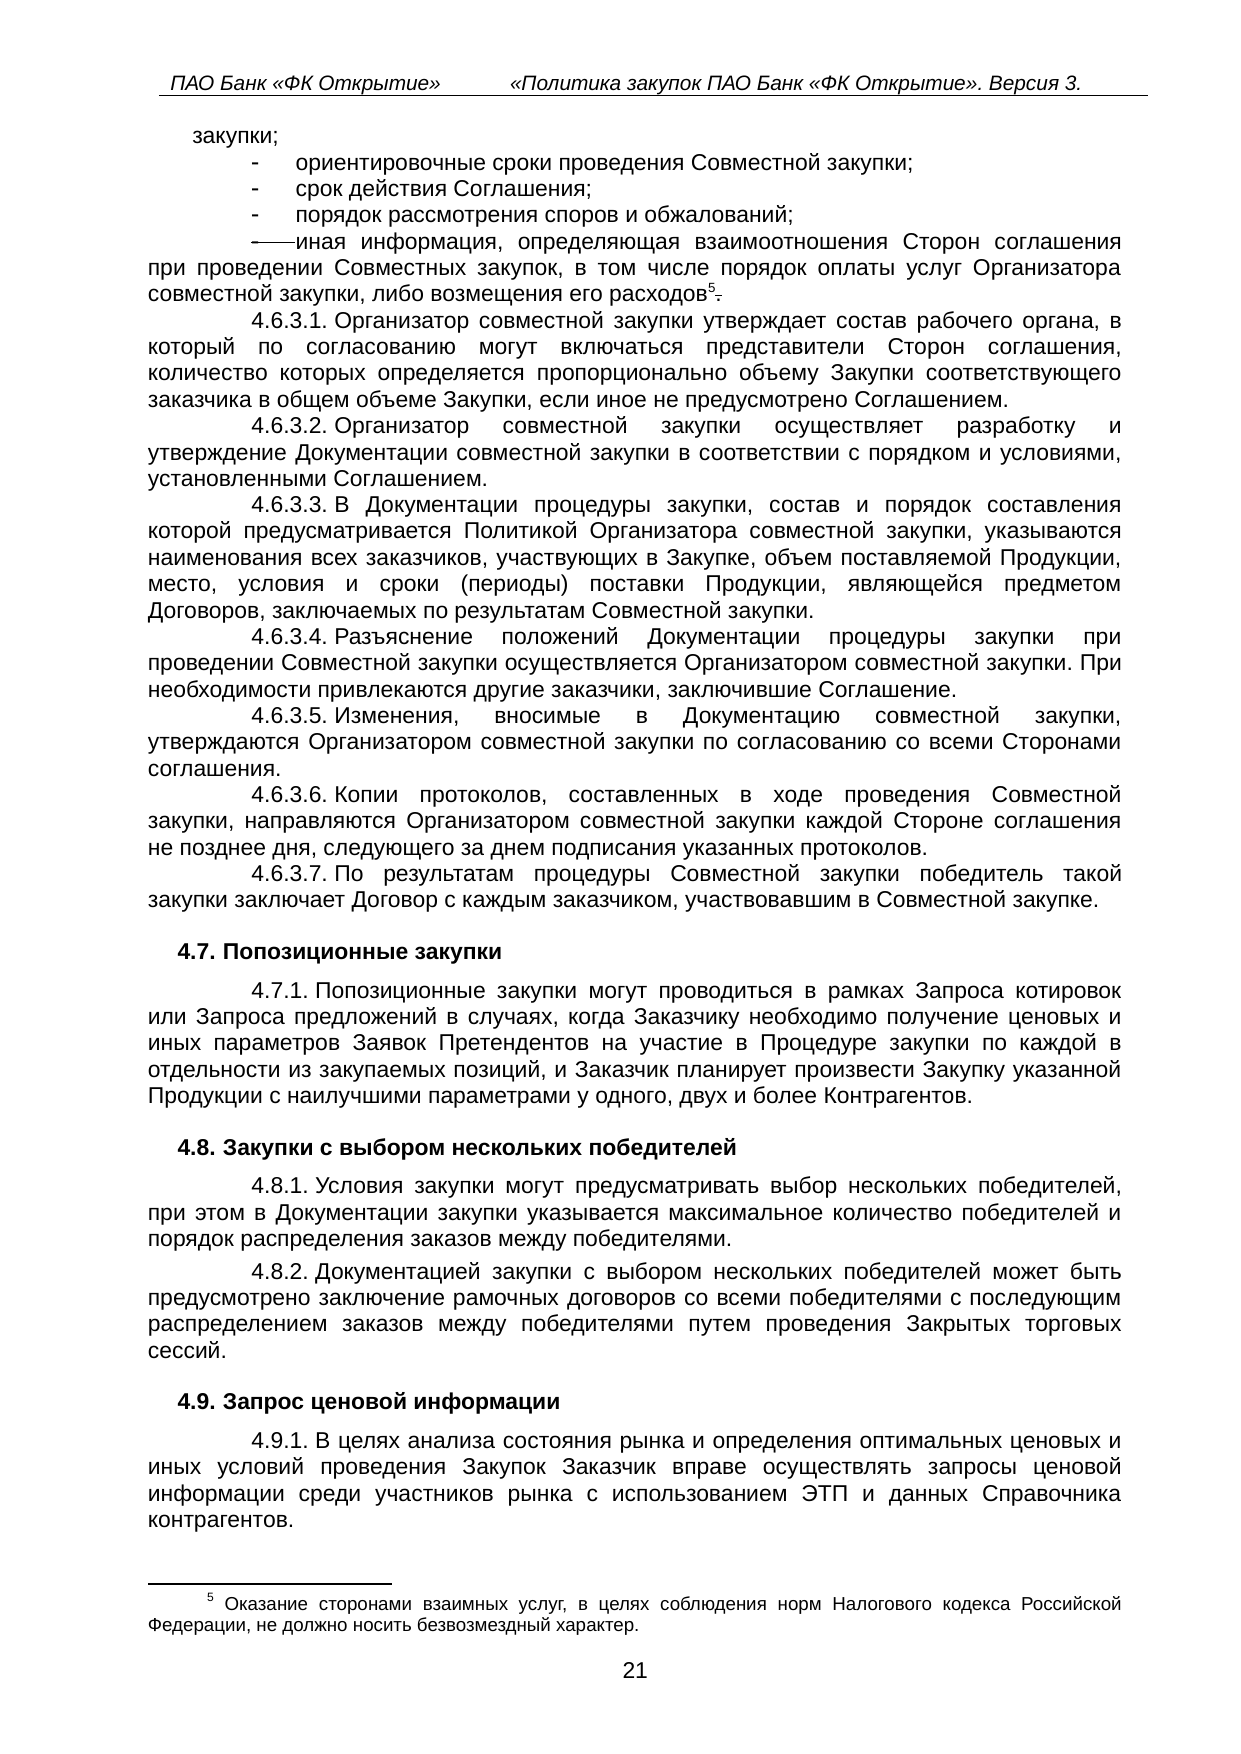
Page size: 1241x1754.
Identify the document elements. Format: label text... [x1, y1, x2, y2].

subtitle Закупки с выбором нескольких победителей [177, 1133, 1122, 1160]
subtitle В целях анализа состояния рынка и определения оптимальных ценовых и иных условий проведения Закупок Заказчик вправе осуществлять запросы ценовой информации среди участников рынка с использованием ЭТП и данных Справочника контрагентов. [148, 1427, 1122, 1532]
subtitle Попозиционные закупки могут проводиться в рамках Запроса котировок или Запроса предложений в случаях, когда Заказчику необходимо получение ценовых и иных параметров Заявок Претендентов на участие в Процедуре закупки по каждой в отдельности из закупаемых позиций, и Заказчик планирует произвести Закупку указанной Продукции с наилучшими параметрами у одного, двух и более Контрагентов. [148, 977, 1122, 1108]
subtitle Попозиционные закупки [177, 938, 1122, 964]
list срок действия Соглашения; [192, 175, 1122, 201]
subtitle В Документации процедуры закупки, состав и порядок составления которой предусматривается Политикой Организатора совместной закупки, указываются наименования всех заказчиков, участвующих в Закупке, объем поставляемой Продукции, место, условия и сроки (периоды) поставки Продукции, являющейся предметом Договоров, заключаемых по результатам Совместной закупки. [148, 491, 1122, 623]
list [192, 122, 1122, 148]
subtitle Разъяснение положений Документации процедуры закупки при проведении Совместной закупки осуществляется Организатором совместной закупки. При необходимости привлекаются другие заказчики, заключившие Соглашение. [148, 623, 1122, 702]
subtitle По результатам процедуры Совместной закупки победитель такой закупки заключает Договор с каждым заказчиком, участвовавшим в Совместной закупке. [148, 860, 1122, 913]
list ориентировочные сроки проведения Совместной закупки; [192, 148, 1122, 175]
subtitle Запрос ценовой информации [177, 1388, 1122, 1414]
subtitle Изменения, вносимые в Документацию совместной закупки, утверждаются Организатором совместной закупки по согласованию со всеми Сторонами соглашения. [148, 702, 1122, 781]
list порядок рассмотрения споров и обжалований; [192, 201, 1122, 228]
subtitle Условия закупки могут предусматривать выбор нескольких победителей, при этом в Документации закупки указывается максимальное количество победителей и порядок распределения заказов между победителями. [148, 1172, 1122, 1251]
subtitle Документацией закупки с выбором нескольких победителей может быть предусмотрено заключение рамочных договоров со всеми победителями с последующим распределением заказов между победителями путем проведения Закрытых торговых сессий. [148, 1258, 1122, 1363]
subtitle Копии протоколов, составленных в ходе проведения Совместной закупки, направляются Организатором совместной закупки каждой Стороне соглашения не позднее дня, следующего за днем подписания указанных протоколов. [148, 781, 1122, 860]
subtitle Организатор совместной закупки утверждает состав рабочего органа, в который по согласованию могут включаться представители Сторон соглашения, количество которых определяется пропорционально объему Закупки соответствующего заказчика в общем объеме Закупки, если иное не предусмотрено Соглашением. [148, 307, 1122, 412]
subtitle Организатор совместной закупки осуществляет разработку и утверждение Документации совместной закупки в соответствии с порядком и условиями, установленными Соглашением. [148, 412, 1122, 491]
list иная информация, определяющая взаимоотношения Сторон соглашения при проведении Совместных закупок, в том числе порядок оплаты услуг Организатора совместной закупки, либо возмещения его расходов. [148, 228, 1122, 307]
